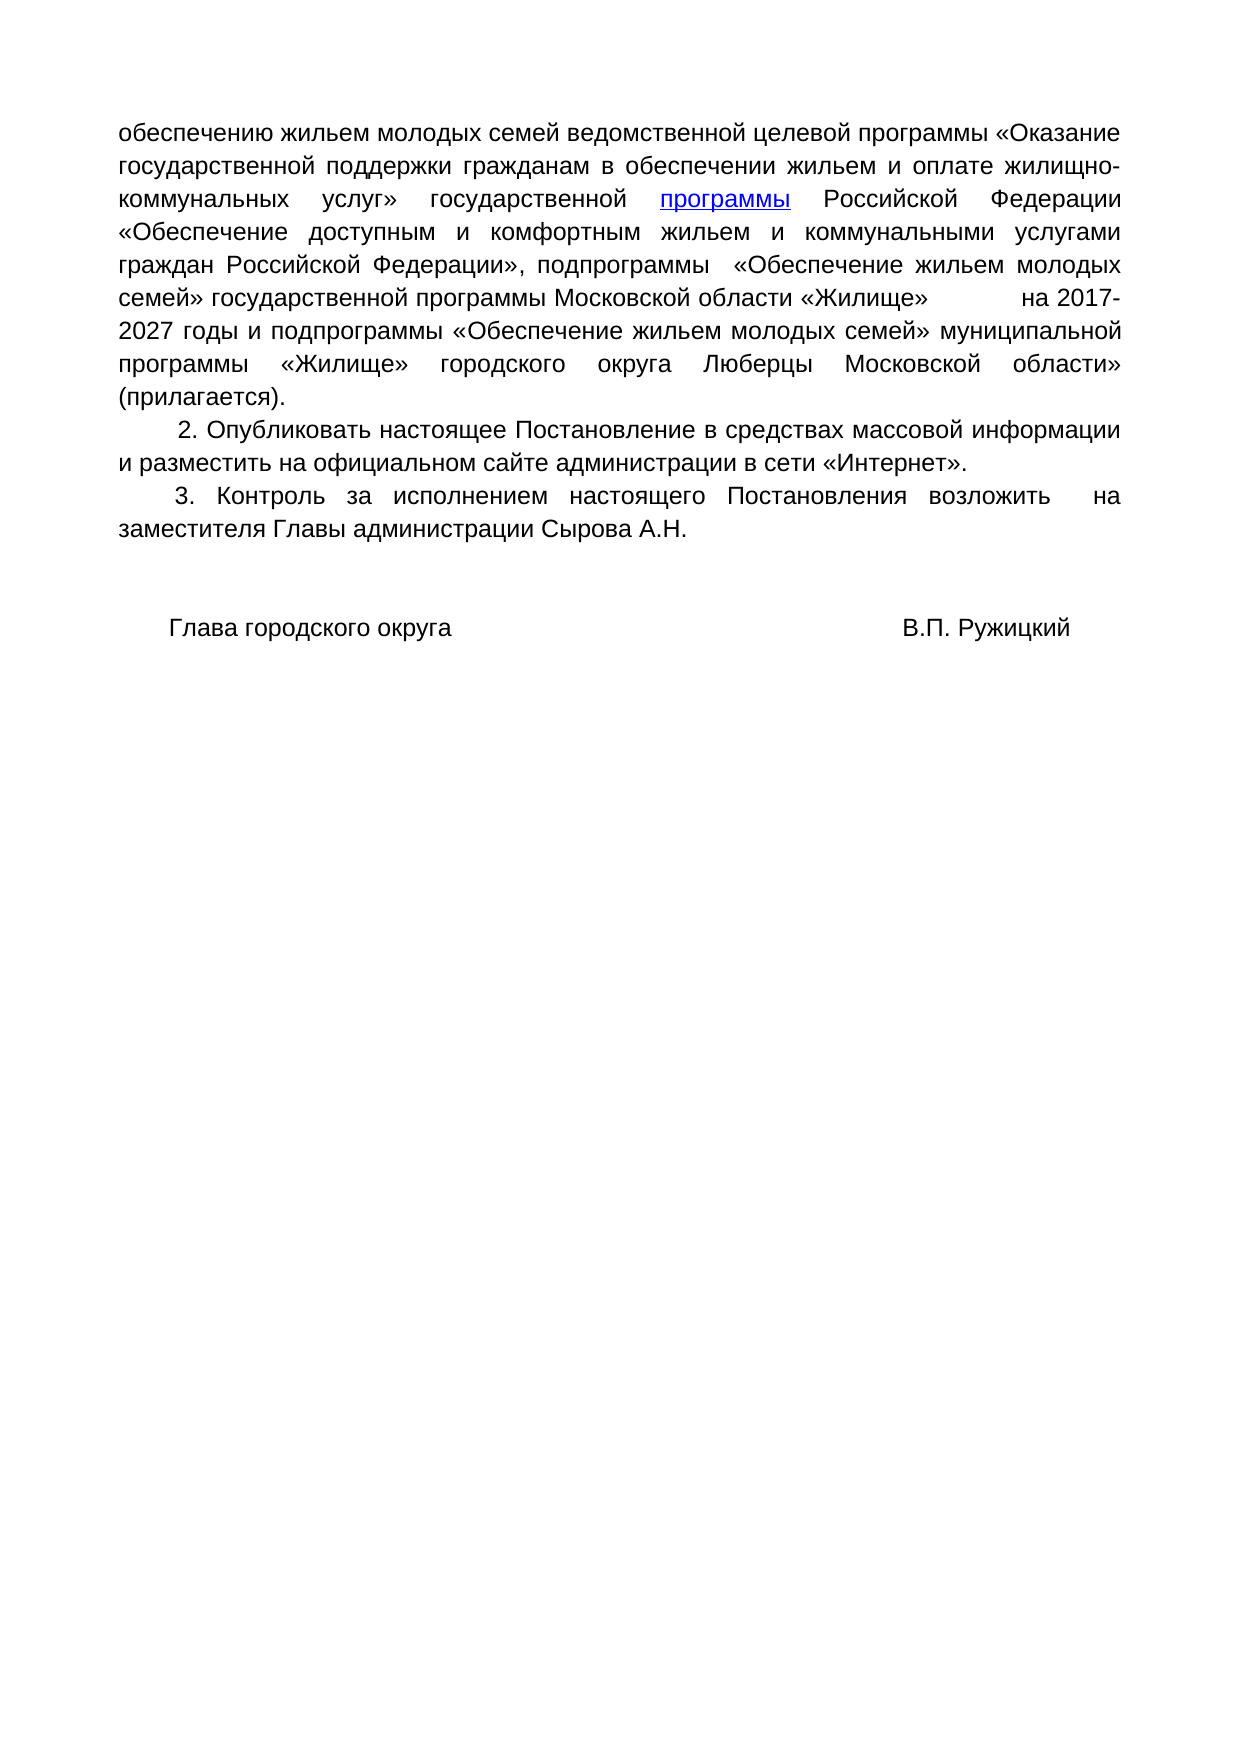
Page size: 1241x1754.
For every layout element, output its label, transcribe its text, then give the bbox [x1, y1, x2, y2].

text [118, 118, 1122, 411]
text Глава городского округа В.П. Ружицкий [118, 613, 1122, 642]
text 2. Опубликовать настоящее Постановление в средствах массовой информации и разместить на официальном сайте администрации в сети «Интернет». [118, 415, 1122, 477]
text 3. Контроль за исполнением настоящего Постановления возложить на заместителя Главы администрации Сырова А.Н. [118, 481, 1122, 543]
